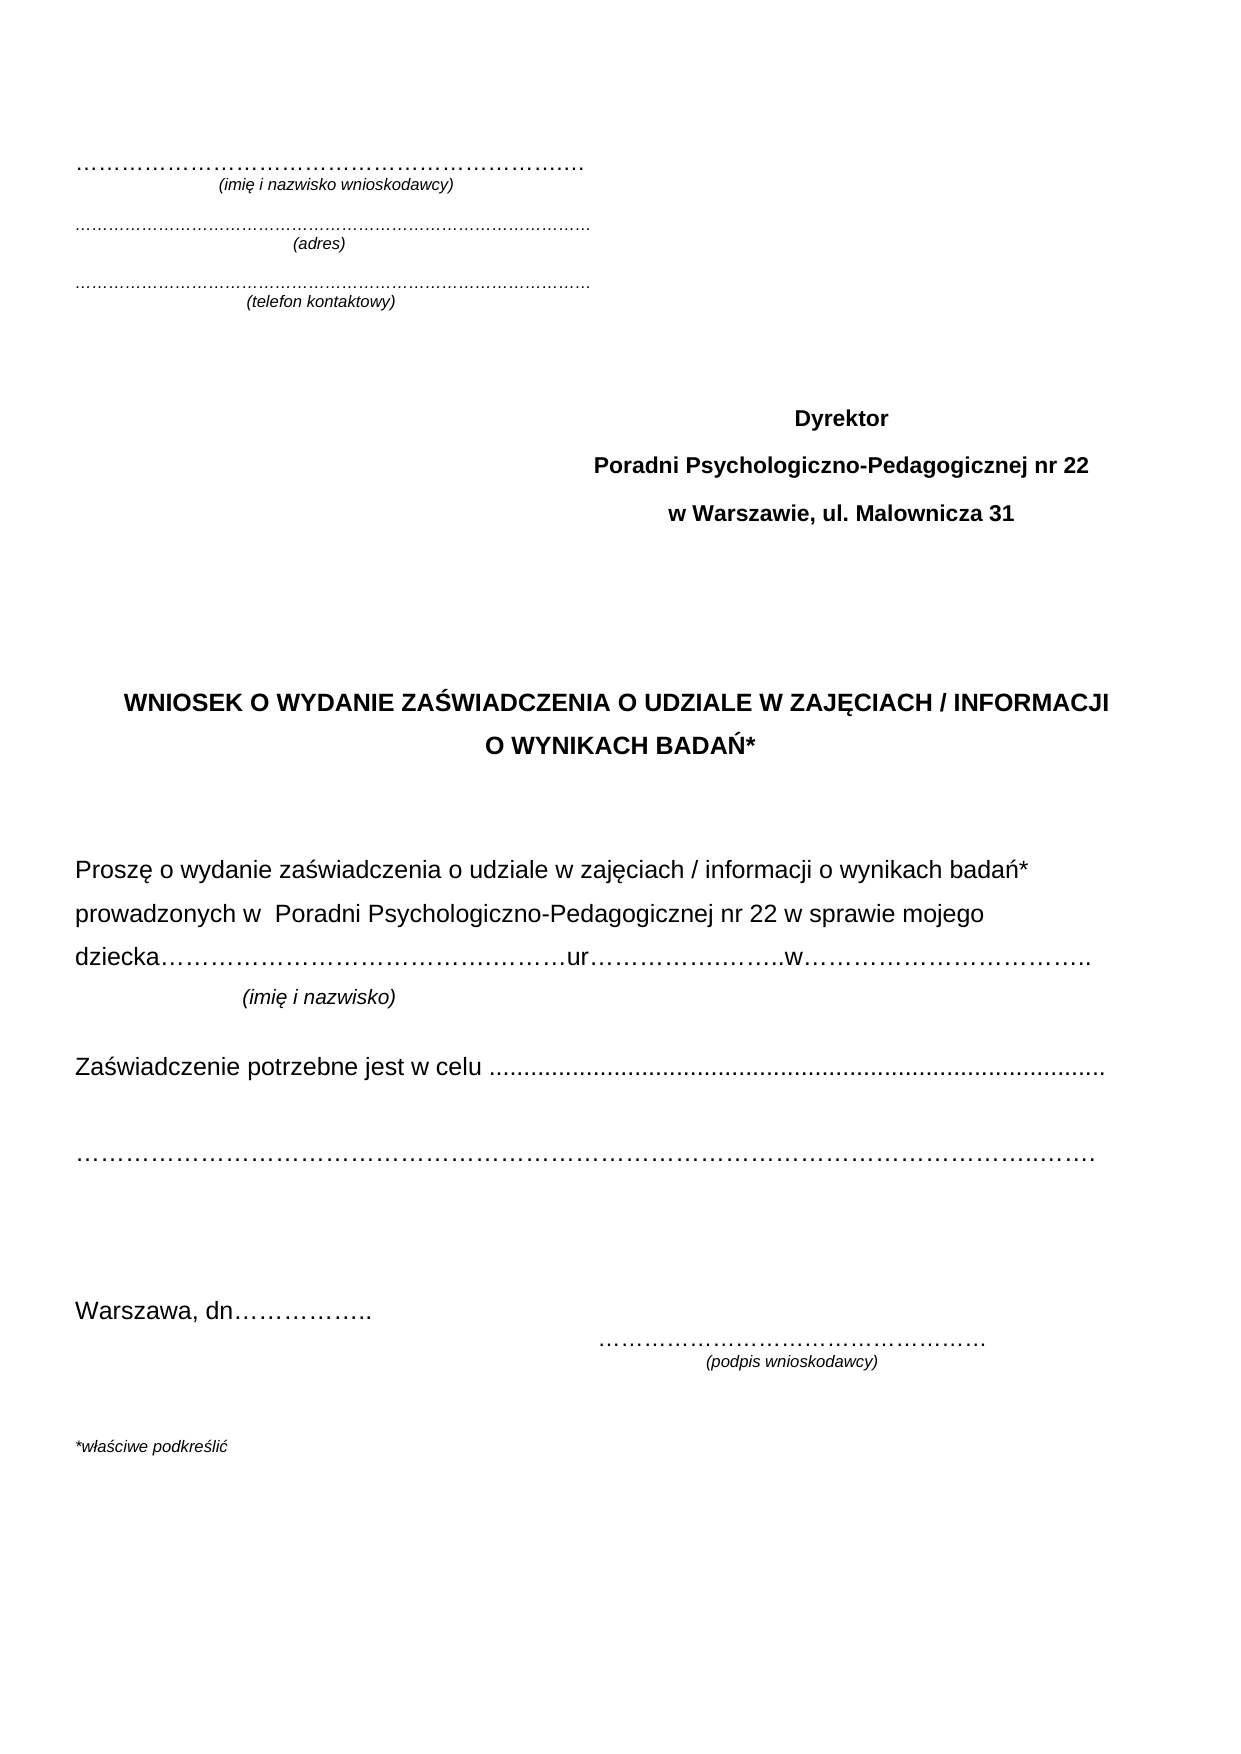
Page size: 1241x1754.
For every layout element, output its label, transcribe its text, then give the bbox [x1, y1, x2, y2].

text Warszawa, dn…………….. [75, 1296, 1165, 1325]
text ……………………………………………………….… (imię i nazwisko wnioskodawcy) [75, 122, 1165, 194]
text Poradni Psychologiczno-Pedagogicznej nr 22 [517, 452, 1165, 479]
text (podpis wnioskodawcy) [75, 1351, 1165, 1397]
text *właściwe podkreślić [75, 1437, 1165, 1456]
text (adres) [75, 234, 1165, 253]
text w Warszawie, ul. Malownicza 31 [517, 499, 1165, 526]
text Zaświadczenie potrzebne jest w celu ......................................................................................... [75, 1052, 1165, 1081]
text ……………………………………………………………………………………………………..……. [75, 1138, 1165, 1167]
text WNIOSEK O WYDANIE ZAŚWIADCZENIA O UDZIALE W ZAJĘCIACH / INFORMACJI O WYNIKACH BADAŃ* [75, 688, 1165, 802]
text (telefon kontaktowy) [75, 292, 1165, 311]
text Dyrektor [517, 405, 1165, 431]
text ………………………………………………………………………………… [75, 272, 1165, 292]
text ………………………………………………………………………………… [75, 215, 1165, 234]
text (imię i nazwisko) [75, 985, 1165, 1009]
text …………………………………………… [517, 1325, 1165, 1351]
text Proszę o wydanie zaświadczenia o udziale w zajęciach / informacji o wynikach badań* prowadzonych w Poradni Psychologiczno-Pedagogicznej nr 22 w sprawie mojego dziecka………………………………….………ur…………….……..w…………………………….. [75, 856, 1165, 971]
